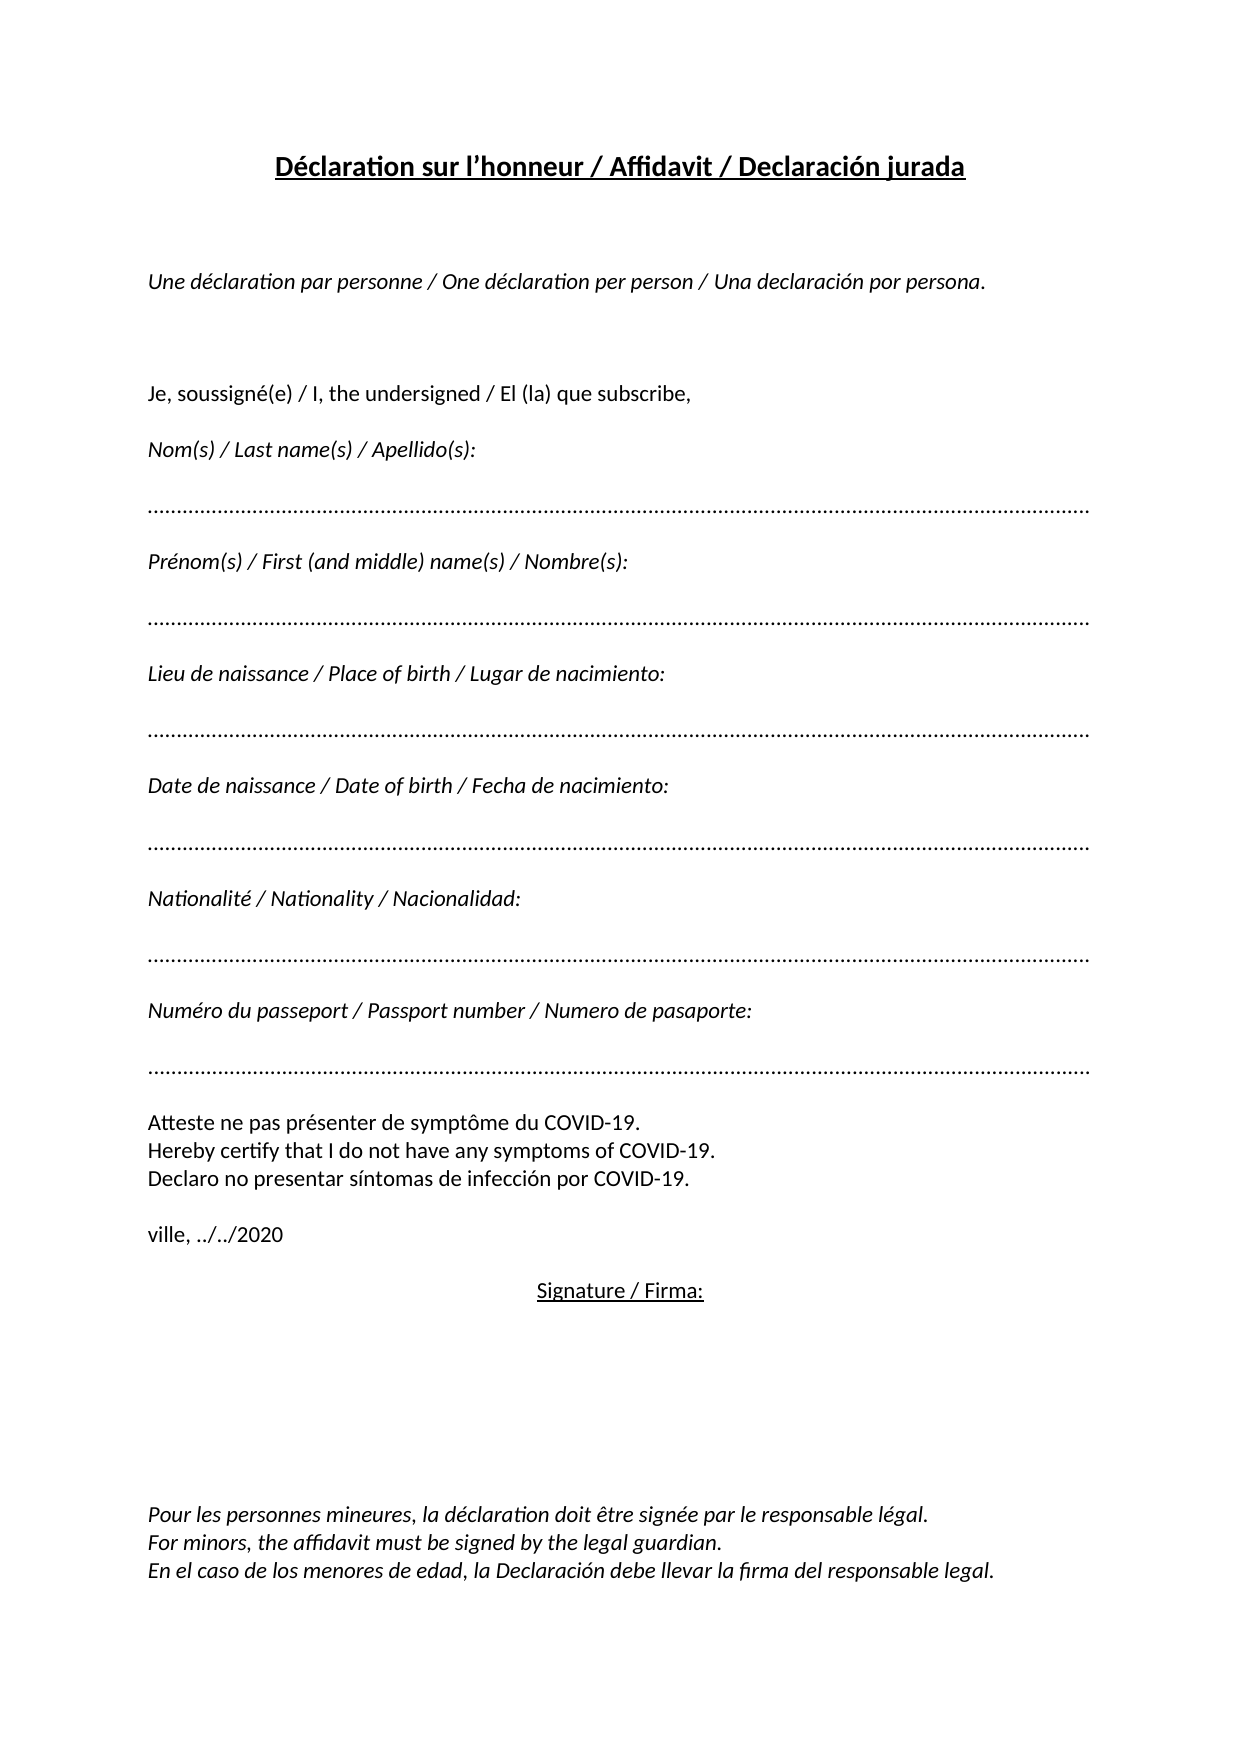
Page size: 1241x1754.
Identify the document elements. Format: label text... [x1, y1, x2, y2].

text Lieu de naissance / Place of birth / Lugar de nacimiento: [148, 659, 1093, 688]
text For minors, the affidavit must be signed by the legal guardian. [148, 1528, 1093, 1556]
text Pour les personnes mineures, la déclaration doit être signée par le responsable légal. [148, 1500, 1093, 1528]
text Prénom(s) / First (and middle) name(s) / Nombre(s): [148, 547, 1093, 576]
text Déclaration sur l’honneur / Affidavit / Declaración jurada [148, 148, 1093, 183]
text Je, soussigné(e) / I, the undersigned / El (la) que subscribe, [148, 379, 1093, 407]
text Signature / Firma: [148, 1276, 1093, 1304]
text Atteste ne pas présenter de symptôme du COVID-19. [148, 1108, 1093, 1136]
text Nationalité / Nationality / Nacionalidad: [148, 884, 1093, 912]
text Nom(s) / Last name(s) / Apellido(s): [148, 435, 1093, 463]
text Date de naissance / Date of birth / Fecha de nacimiento: [148, 772, 1093, 800]
text Declaro no presentar síntomas de infección por COVID-19. [148, 1164, 1093, 1192]
text ville, ../../2020 [148, 1220, 1093, 1248]
text Une déclaration par personne / One déclaration per person / Una declaración por persona. [148, 267, 1093, 295]
text En el caso de los menores de edad, la Declaración debe llevar la firma del responsable legal. [148, 1556, 1093, 1584]
text Hereby certify that I do not have any symptoms of COVID-19. [148, 1136, 1093, 1164]
text Numéro du passeport / Passport number / Numero de pasaporte: [148, 996, 1093, 1024]
